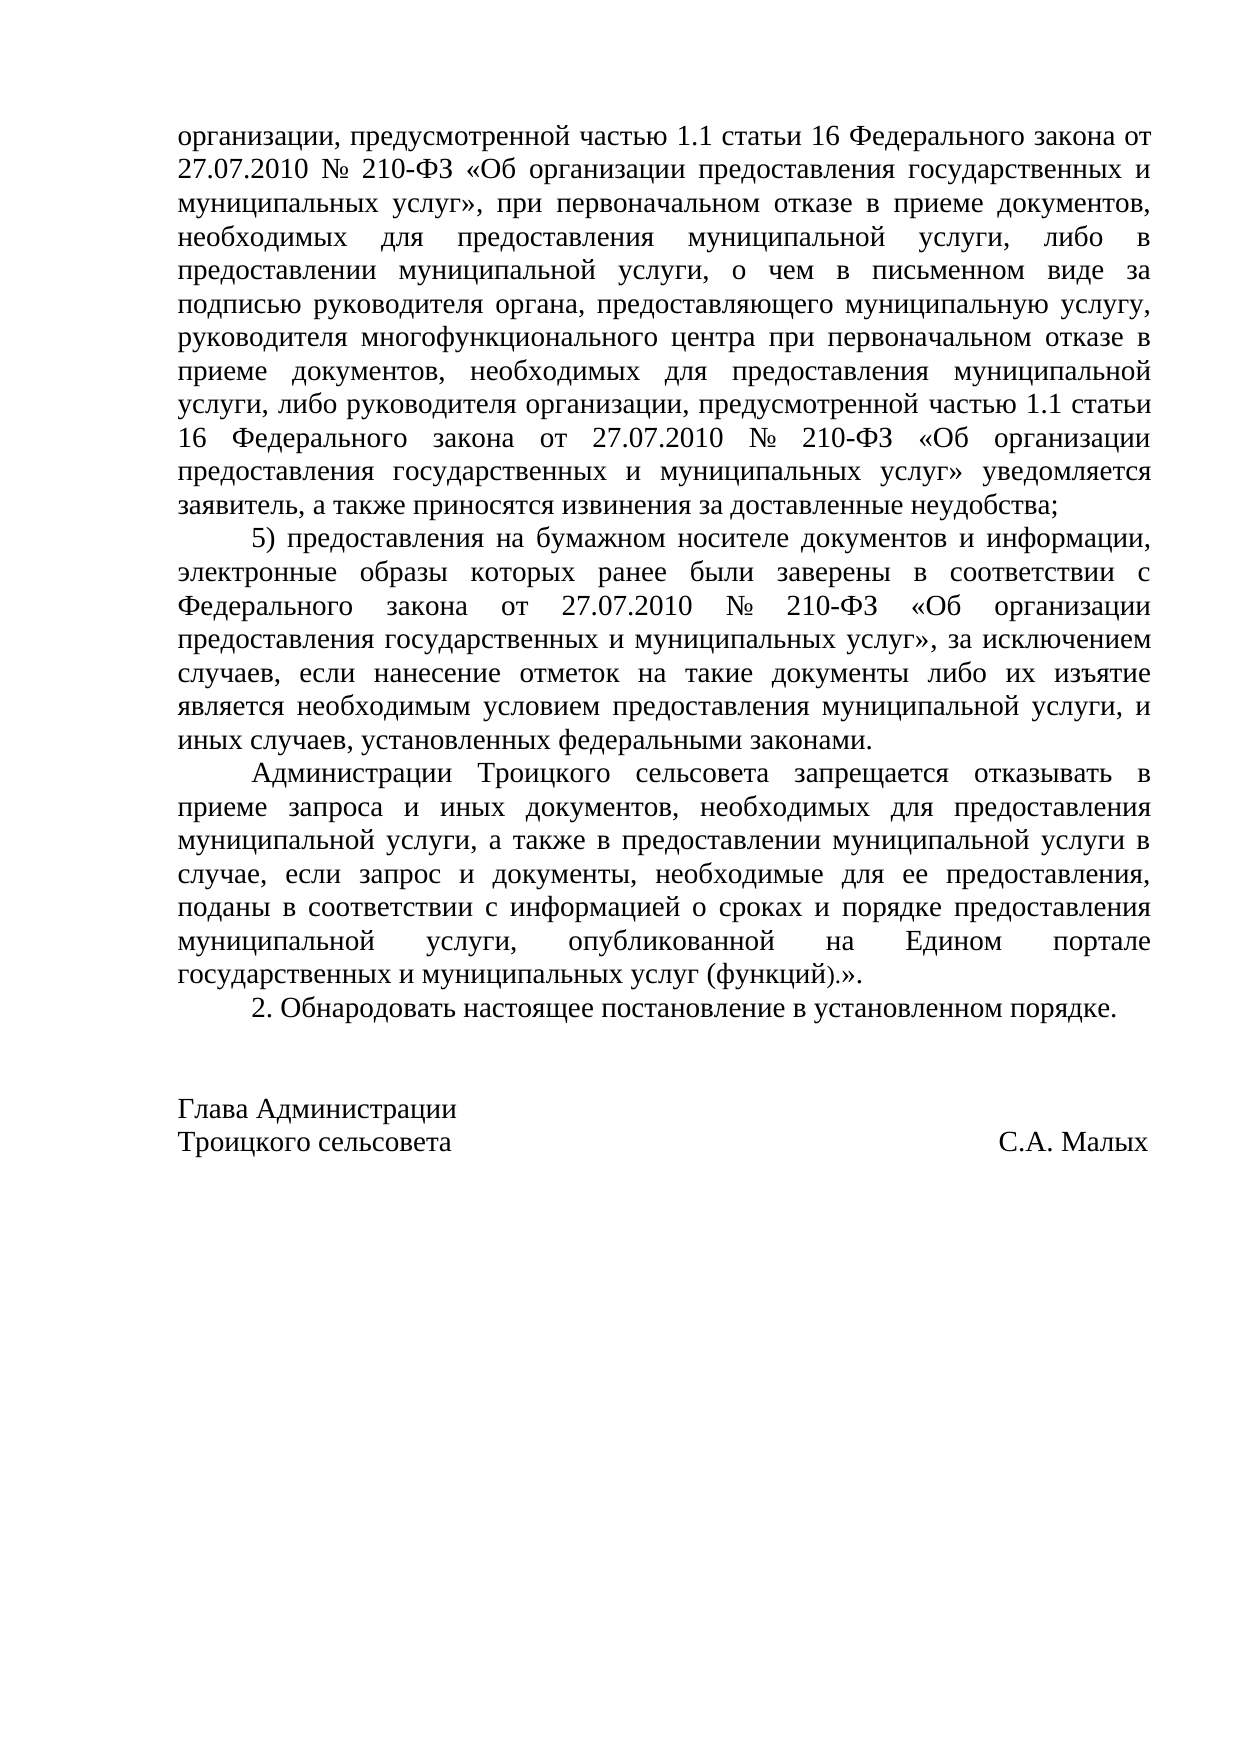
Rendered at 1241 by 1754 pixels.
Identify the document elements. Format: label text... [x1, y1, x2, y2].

text Администрации Троицкого сельсовета запрещается отказывать в приеме запроса и иных документов, необходимых для предоставления муниципальной услуги, а также в предоставлении муниципальной услуги в случае, если запрос и документы, необходимые для ее предоставления, поданы в соответствии с информацией о сроках и порядке предоставления муниципальной услуги, опубликованной на Едином портале государственных и муниципальных услуг (функций).». [177, 755, 1152, 990]
text Троицкого сельсовета С.А. Малых [177, 1124, 1152, 1158]
text 5) предоставления на бумажном носителе документов и информации, электронные образы которых ранее были заверены в соответствии с Федерального закона от 27.07.2010 № 210-ФЗ «Об организации предоставления государственных и муниципальных услуг», за исключением случаев, если нанесение отметок на такие документы либо их изъятие является необходимым условием предоставления муниципальной услуги, и иных случаев, установленных федеральными законами. [177, 521, 1152, 755]
text 2. Обнародовать настоящее постановление в установленном порядке. [177, 990, 1152, 1024]
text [177, 118, 1152, 521]
text Глава Администрации [177, 1091, 1152, 1124]
